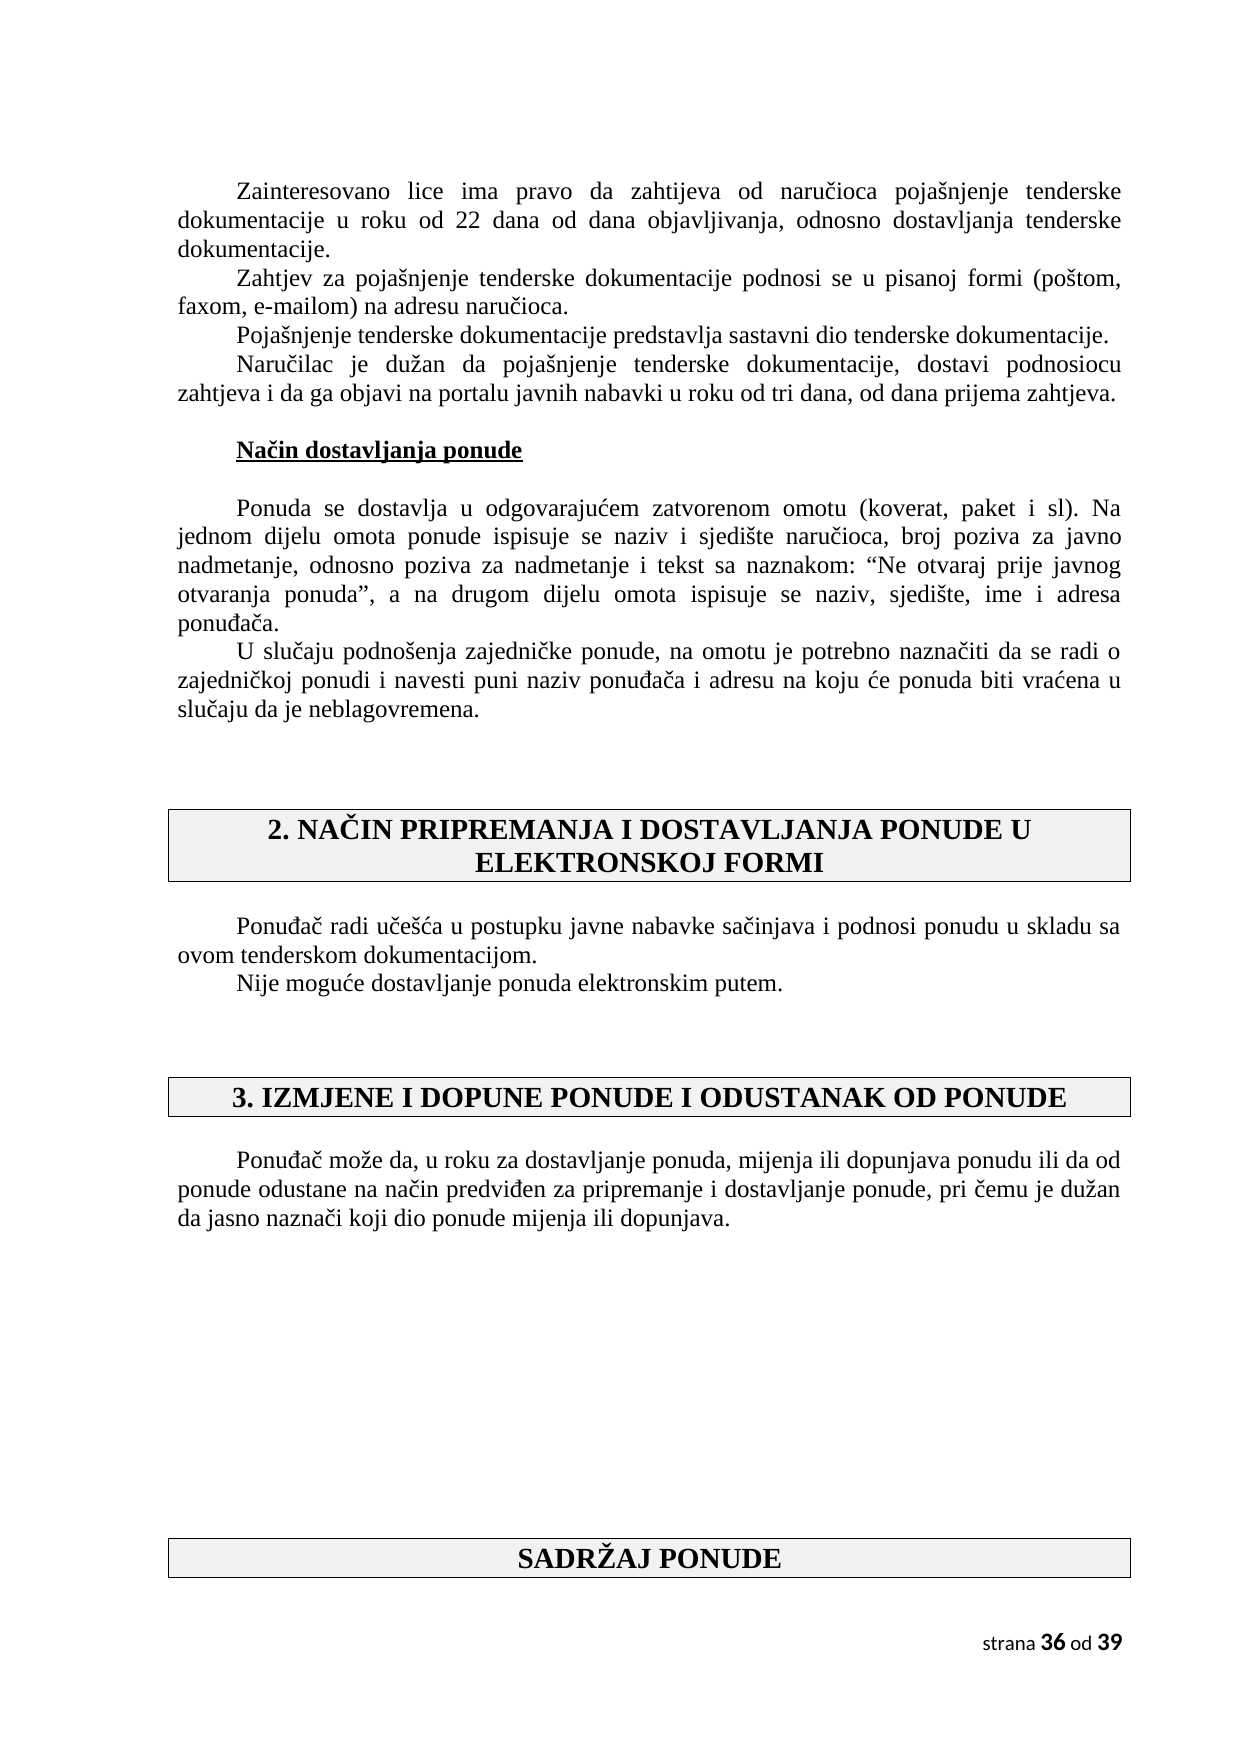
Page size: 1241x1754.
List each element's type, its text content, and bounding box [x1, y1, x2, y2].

text Ponuđač može da, u roku za dostavljanje ponuda, mijenja ili dopunjava ponudu ili da od ponude odustane na način predviđen za pripremanje i dostavljanje ponude, pri čemu je dužan da jasno naznači koji dio ponude mijenja ili dopunjava. [177, 1146, 1122, 1232]
text Ponuda se dostavlja u odgovarajućem zatvorenom omotu (koverat, paket i sl). Na jednom dijelu omota ponude ispisuje se naziv i sjedište naručioca, broj poziva za javno nadmetanje, odnosno poziva za nadmetanje i tekst sa naznakom: “Ne otvaraj prije javnog otvaranja ponuda”, a na drugom dijelu omota ispisuje se naziv, sjedište, ime i adresa ponuđača. [177, 493, 1122, 636]
text Pojašnjenje tenderske dokumentacije predstavlja sastavni dio tenderske dokumentacije. [177, 320, 1122, 349]
text Nije moguće dostavljanje ponuda elektronskim putem. [177, 968, 1122, 997]
list IZMJENE I DOPUNE PONUDE I ODUSTANAK OD PONUDE [169, 1078, 1130, 1116]
text Način dostavljanja ponude [177, 435, 1122, 464]
text Ponuđač radi učešća u postupku javne nabavke sačinjava i podnosi ponudu u skladu sa ovom tenderskom dokumentacijom. [177, 911, 1122, 968]
text Naručilac je dužan da pojašnjenje tenderske dokumentacije, dostavi podnosiocu zahtjeva i da ga objavi na portalu javnih nabavki u roku od tri dana, od dana prijema zahtjeva. [177, 349, 1122, 406]
text U slučaju podnošenja zajedničke ponude, na omotu je potrebno naznačiti da se radi o zajedničkoj ponudi i navesti puni naziv ponuđača i adresu na koju će ponuda biti vraćena u slučaju da je neblagovremena. [177, 636, 1122, 723]
text Zainteresovano lice ima pravo da zahtijeva od naručioca pojašnjenje tenderske dokumentacije u roku od 22 dana od dana objavljivanja, odnosno dostavljanja tenderske dokumentacije. [177, 176, 1122, 263]
list NAČIN PRIPREMANJA I DOSTAVLJANJA PONUDE U ELEKTRONSKOJ FORMI [169, 810, 1130, 881]
text Zahtjev za pojašnjenje tenderske dokumentacije podnosi se u pisanoj formi (poštom, faxom, e-mailom) na adresu naručioca. [177, 263, 1122, 320]
subtitle SADRŽAJ PONUDE [169, 1539, 1130, 1577]
